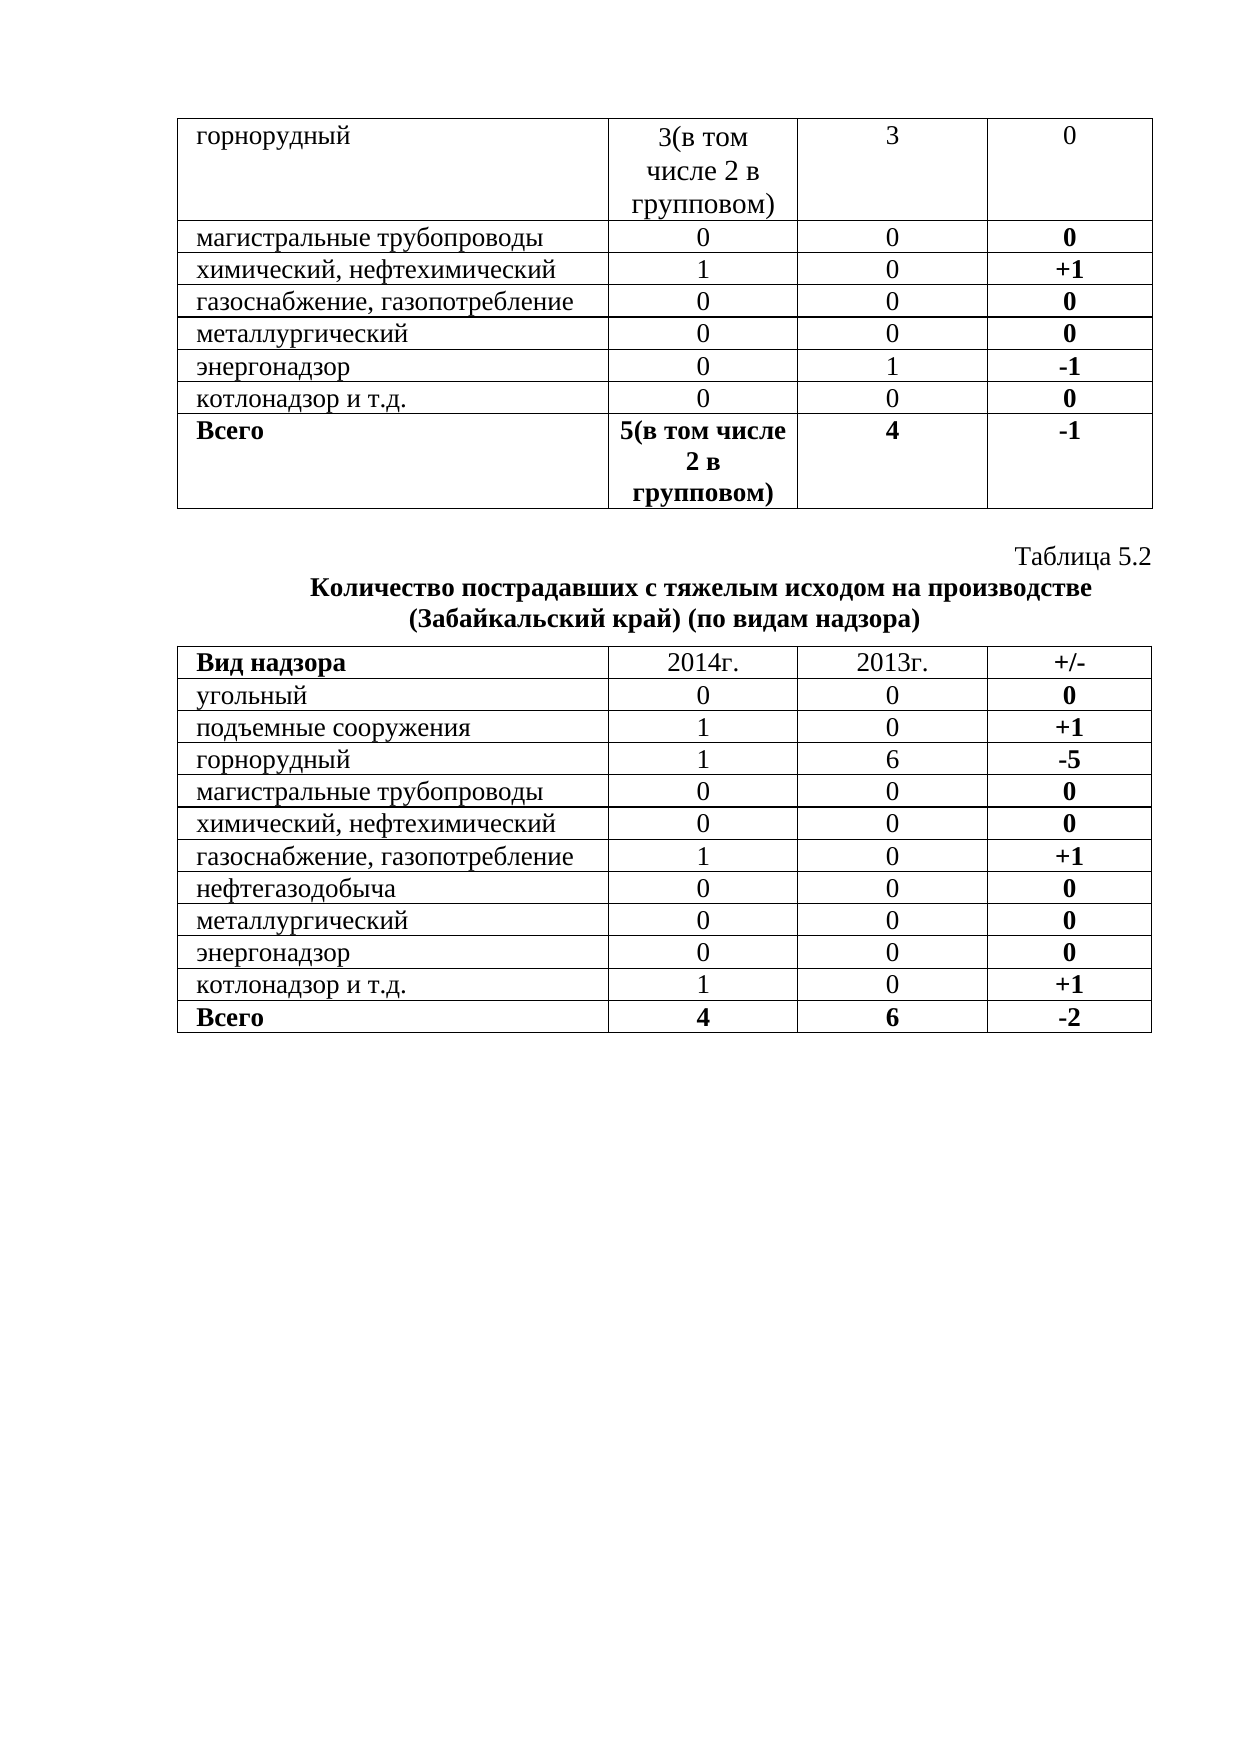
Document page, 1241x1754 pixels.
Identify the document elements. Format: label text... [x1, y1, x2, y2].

table_cell 0 [988, 318, 1152, 348]
table_cell 1 [609, 969, 797, 999]
table_cell 0 [798, 936, 987, 967]
table_cell горнорудный [178, 743, 608, 774]
table_cell +1 [988, 969, 1151, 999]
table_cell металлургический [178, 904, 608, 935]
table_cell 1 [609, 711, 797, 742]
table_cell газоснабжение, газопотребление [178, 285, 608, 316]
table_cell котлонадзор и т.д. [178, 969, 608, 999]
table_cell 0 [798, 253, 987, 284]
table_cell +1 [988, 840, 1151, 871]
table_cell 0 [798, 840, 987, 871]
table_cell магистральные трубопроводы [178, 775, 608, 806]
table_cell 0 [609, 382, 797, 413]
table_cell 0 [609, 808, 797, 839]
table_cell 1 [609, 253, 797, 284]
table_header Вид надзора [178, 647, 608, 678]
table_cell 0 [798, 382, 987, 413]
table_cell 0 [798, 711, 987, 742]
table_header 2014г. [609, 647, 797, 678]
table_cell котлонадзор и т.д. [178, 382, 608, 413]
table_cell 0 [798, 318, 987, 348]
table_cell нефтегазодобыча [178, 872, 608, 903]
table_cell 0 [988, 221, 1152, 252]
table_cell 0 [988, 872, 1151, 903]
table_cell 5(в том числе 2 в групповом) [609, 414, 797, 507]
table_cell 1 [609, 743, 797, 774]
table_cell 0 [988, 775, 1151, 806]
table_cell химический, нефтехимический [178, 808, 608, 839]
table_cell 0 [609, 904, 797, 935]
text Таблица 5.2 [177, 539, 1152, 571]
table_cell 1 [798, 350, 987, 381]
table_cell 4 [609, 1001, 797, 1032]
table_cell металлургический [178, 318, 608, 348]
table_cell 0 [988, 382, 1152, 413]
table_cell газоснабжение, газопотребление [178, 840, 608, 871]
table_cell -1 [988, 350, 1152, 381]
table_cell -1 [988, 414, 1152, 507]
table_cell 4 [798, 414, 987, 507]
table_cell 0 [798, 221, 987, 252]
table_cell энергонадзор [178, 936, 608, 967]
table_cell -5 [988, 743, 1151, 774]
table_cell энергонадзор [178, 350, 608, 381]
table_header 2013г. [798, 647, 987, 678]
table_cell 0 [609, 775, 797, 806]
table_cell угольный [178, 679, 608, 710]
table_cell 0 [988, 904, 1151, 935]
table_cell 0 [609, 350, 797, 381]
table_cell 6 [798, 743, 987, 774]
table_cell 0 [798, 285, 987, 316]
table_cell 3 [798, 119, 987, 220]
table_cell 6 [798, 1001, 987, 1032]
table_cell горнорудный [178, 119, 608, 220]
table_cell Всего [178, 414, 608, 507]
table_header +/- [988, 647, 1151, 678]
table_cell 0 [798, 775, 987, 806]
table_cell +1 [988, 253, 1152, 284]
table_cell 0 [609, 318, 797, 348]
text Количество пострадавших с тяжелым исходом на производстве (Забайкальский край) (по видам надзора) [177, 571, 1152, 633]
table_cell -2 [988, 1001, 1151, 1032]
table_cell 0 [798, 904, 987, 935]
table_cell химический, нефтехимический [178, 253, 608, 284]
table_cell 0 [609, 285, 797, 316]
table_cell 3(в том числе 2 в групповом) [609, 119, 797, 220]
table_cell подъемные сооружения [178, 711, 608, 742]
table_cell 0 [988, 285, 1152, 316]
table_cell 1 [609, 840, 797, 871]
table_cell 0 [609, 872, 797, 903]
table_cell 0 [609, 936, 797, 967]
table_cell 0 [798, 872, 987, 903]
table_cell 0 [988, 679, 1151, 710]
table_cell 0 [609, 679, 797, 710]
table_cell 0 [988, 936, 1151, 967]
table_cell 0 [798, 969, 987, 999]
table_cell 0 [798, 679, 987, 710]
table_cell +1 [988, 711, 1151, 742]
table_cell 0 [988, 808, 1151, 839]
table_cell Всего [178, 1001, 608, 1032]
table_cell магистральные трубопроводы [178, 221, 608, 252]
table_cell 0 [609, 221, 797, 252]
table_cell 0 [798, 808, 987, 839]
table_cell 0 [988, 119, 1152, 220]
